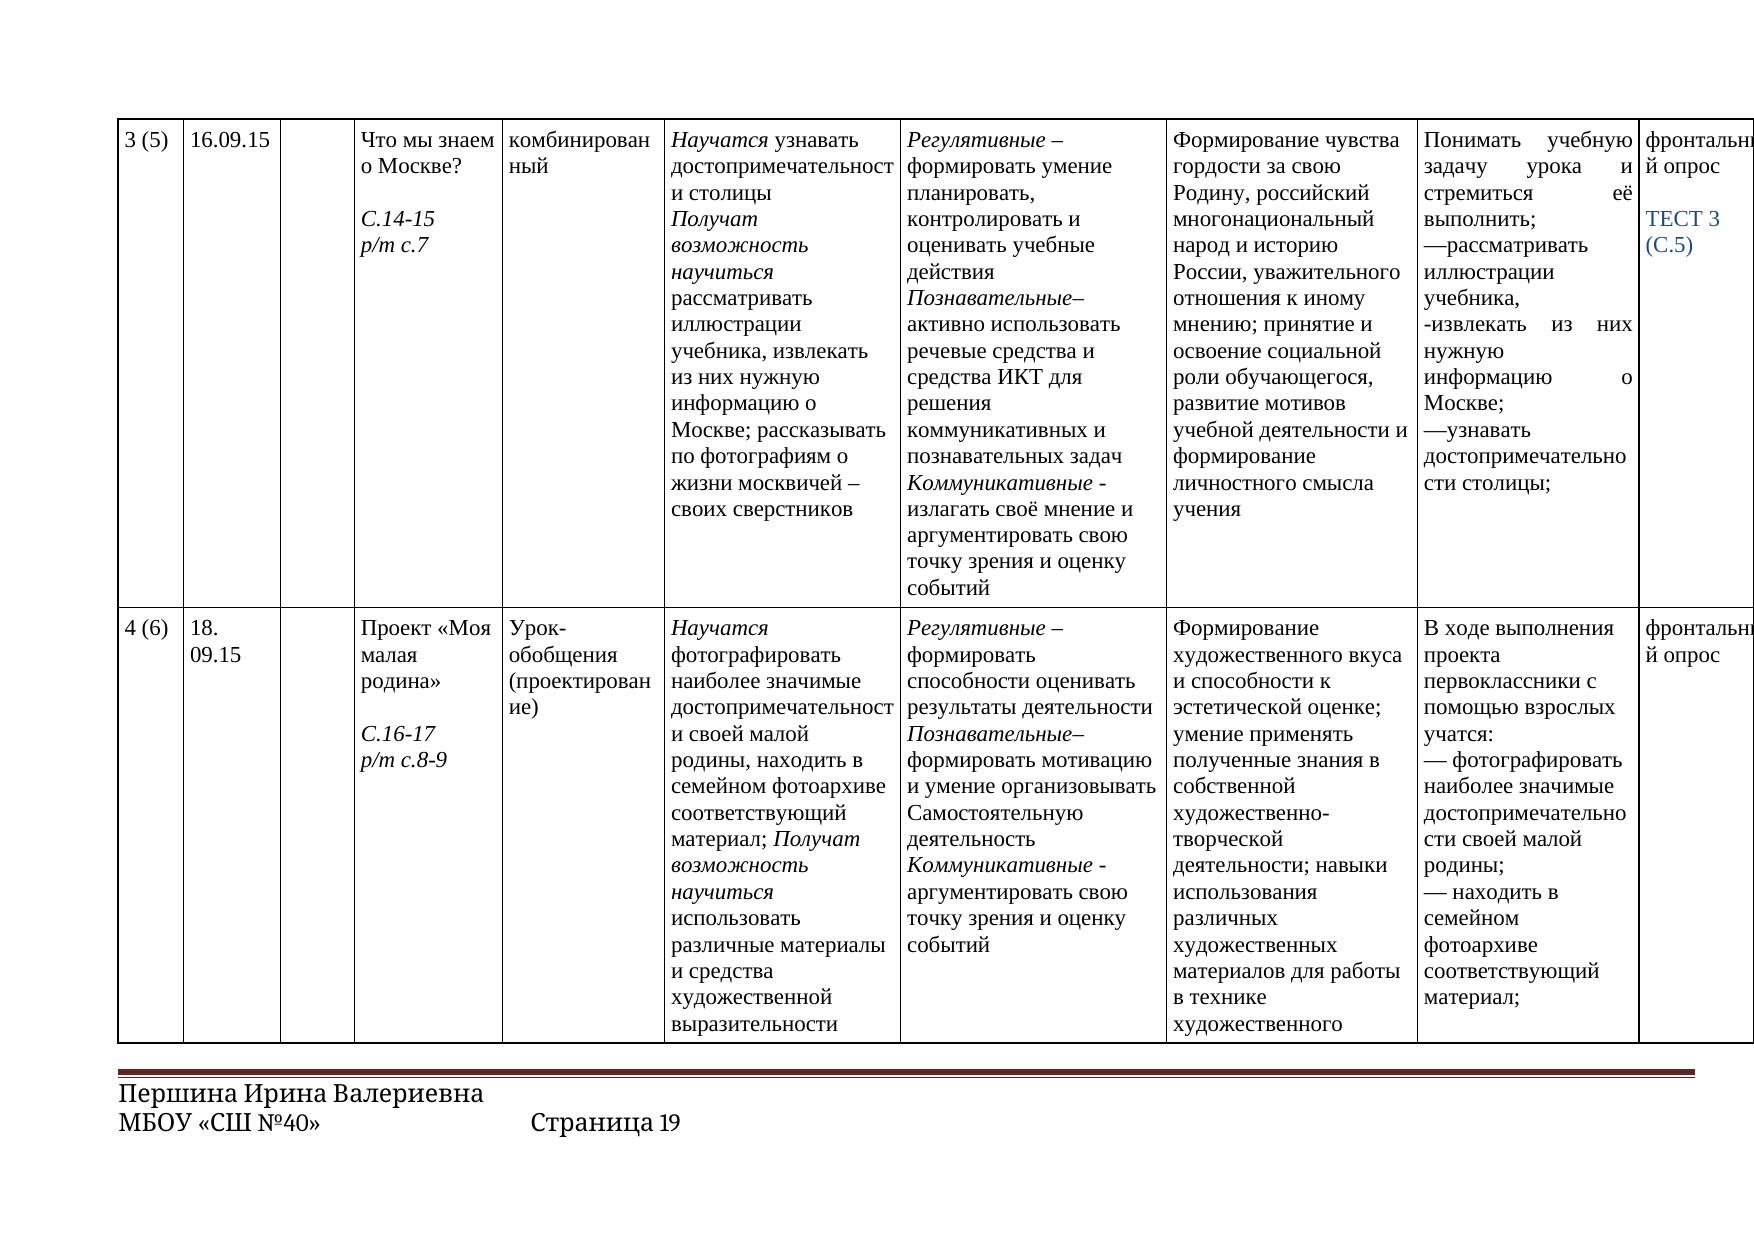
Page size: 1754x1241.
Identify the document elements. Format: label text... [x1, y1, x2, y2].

table_cell Регулятивные – формировать умение планировать, контролировать и оценивать учебные действия Познавательные–активно использовать речевые средства и средства ИКТ для решения коммуникативных и познавательных задач Коммуникативные - излагать своё мнение и аргументировать свою точку зрения и оценку событий [901, 120, 1166, 607]
table_cell 4 (6) [119, 608, 183, 1042]
table_cell 18. 09.15 [184, 608, 280, 1042]
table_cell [1167, 608, 1417, 1042]
table_cell 16.09.15 [184, 120, 280, 607]
table_cell [281, 120, 354, 607]
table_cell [665, 608, 900, 1042]
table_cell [1167, 120, 1417, 607]
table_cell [503, 608, 664, 1042]
table_cell фронтальный опрос [1640, 608, 1753, 1042]
table_cell [281, 608, 354, 1042]
table_cell Что мы знаем о Москве? С.14-15 р/т с.7 [355, 120, 502, 607]
table_cell Понимать учебную задачу урока и стремиться её выполнить; —рассматривать иллюстрации учебника, -извлекать из них нужную информацию о Москве; —узнавать достопримечательности столицы; [1418, 120, 1638, 607]
table_cell Научатся узнавать достопримечательности столицы Получат возможность научиться рассматривать иллюстрации учебника, извлекать из них нужную информацию о Москве; рассказывать по фотографиям о жизни москвичей – своих сверстников [665, 120, 900, 607]
table_cell комбинированный [503, 120, 664, 607]
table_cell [355, 608, 502, 1042]
table_cell фронтальный опрос ТЕСТ 3 (С.5) [1640, 120, 1753, 607]
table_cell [1418, 608, 1638, 1042]
table_cell 3 (5) [119, 120, 183, 607]
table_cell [901, 608, 1166, 1042]
